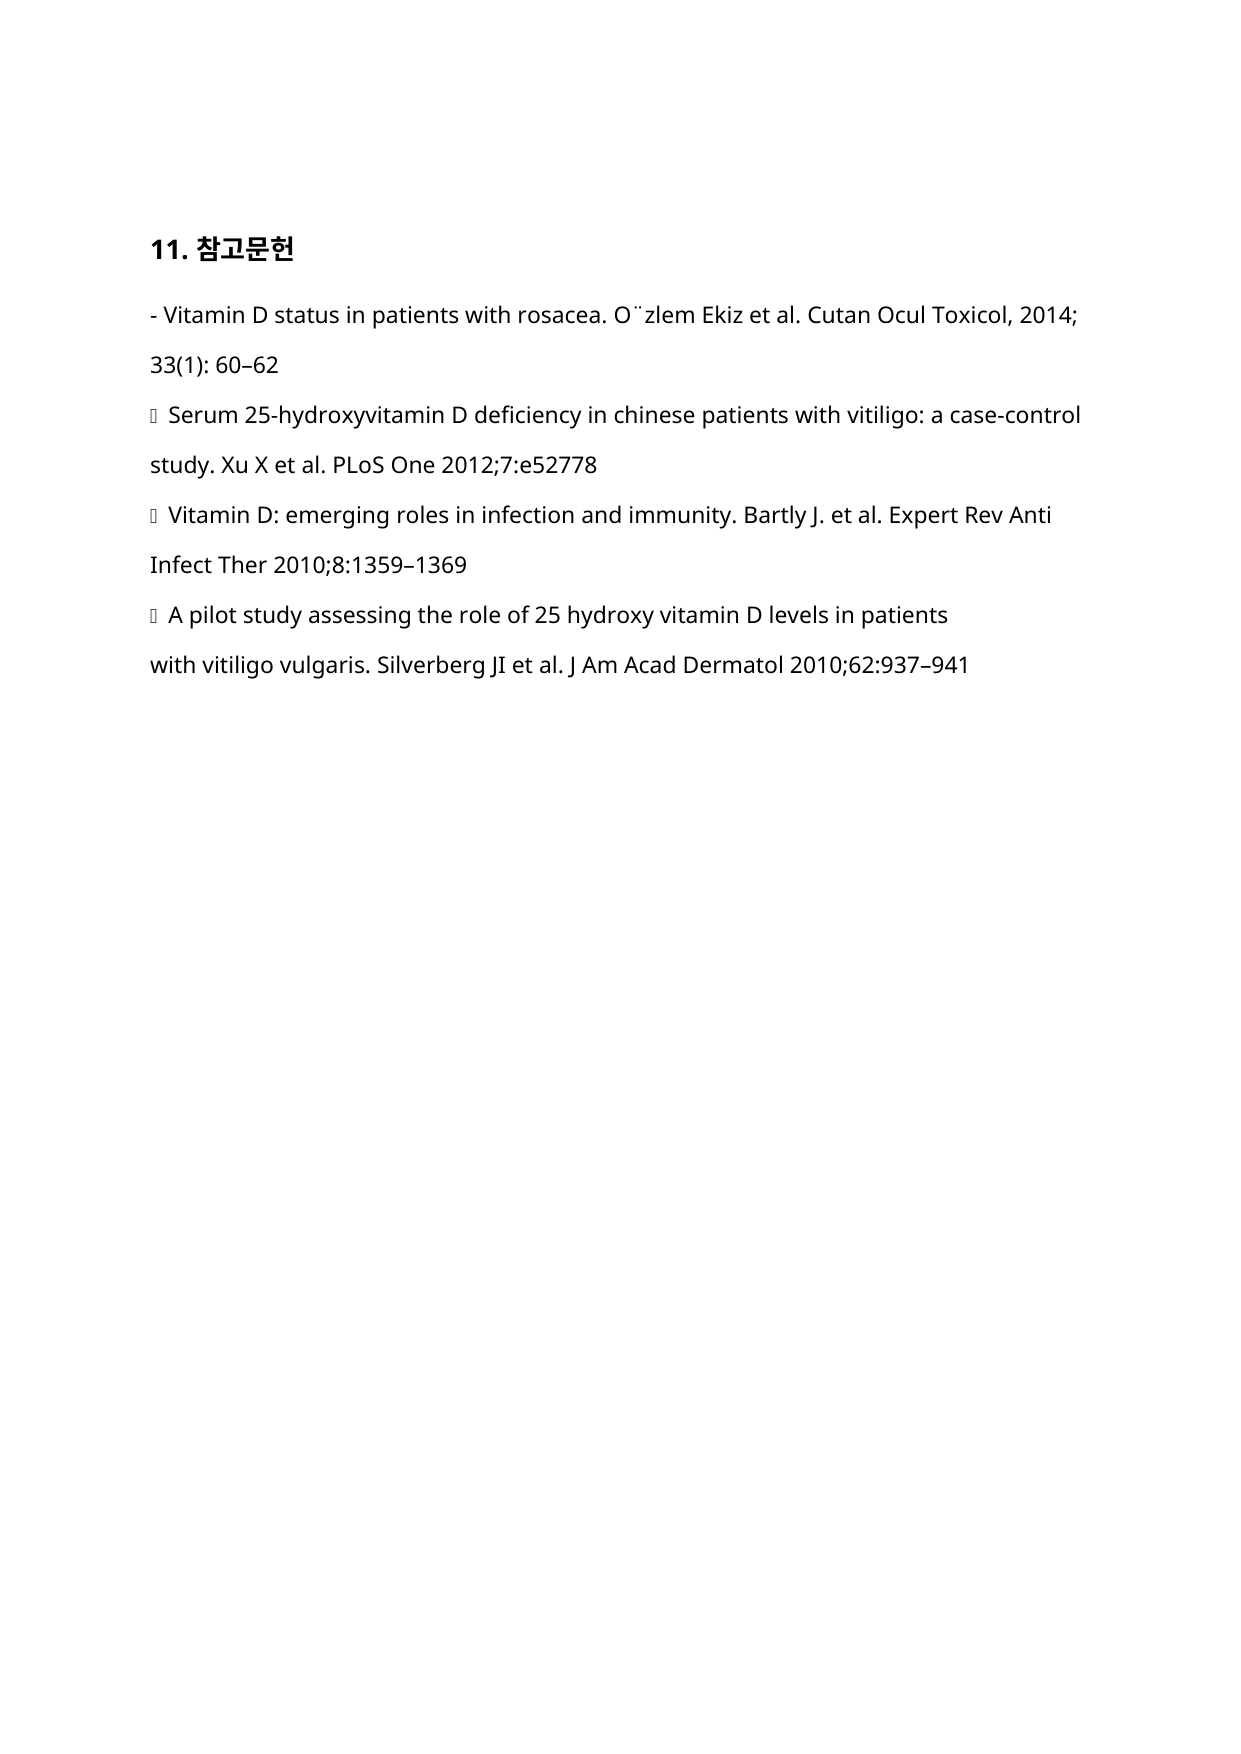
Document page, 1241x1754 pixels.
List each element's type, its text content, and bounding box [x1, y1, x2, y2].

text - Vitamin D status in patients with rosacea. O¨zlem Ekiz et al. Cutan Ocul Toxicol, 2014; 33(1): 60–62 [150, 299, 1090, 380]
text 11. 참고문헌 [150, 228, 1090, 268]
list Vitamin D: emerging roles in infection and immunity. Bartly J. et al. Expert Rev Anti Infect Ther 2010;8:1359–1369 [150, 499, 1090, 580]
text with vitiligo vulgaris. Silverberg JI et al. J Am Acad Dermatol 2010;62:937–941 [150, 649, 1090, 680]
list Serum 25-hydroxyvitamin D deficiency in chinese patients with vitiligo: a case-control study. Xu X et al. PLoS One 2012;7:e52778 [150, 399, 1090, 480]
list A pilot study assessing the role of 25 hydroxy vitamin D levels in patients [150, 599, 1090, 630]
